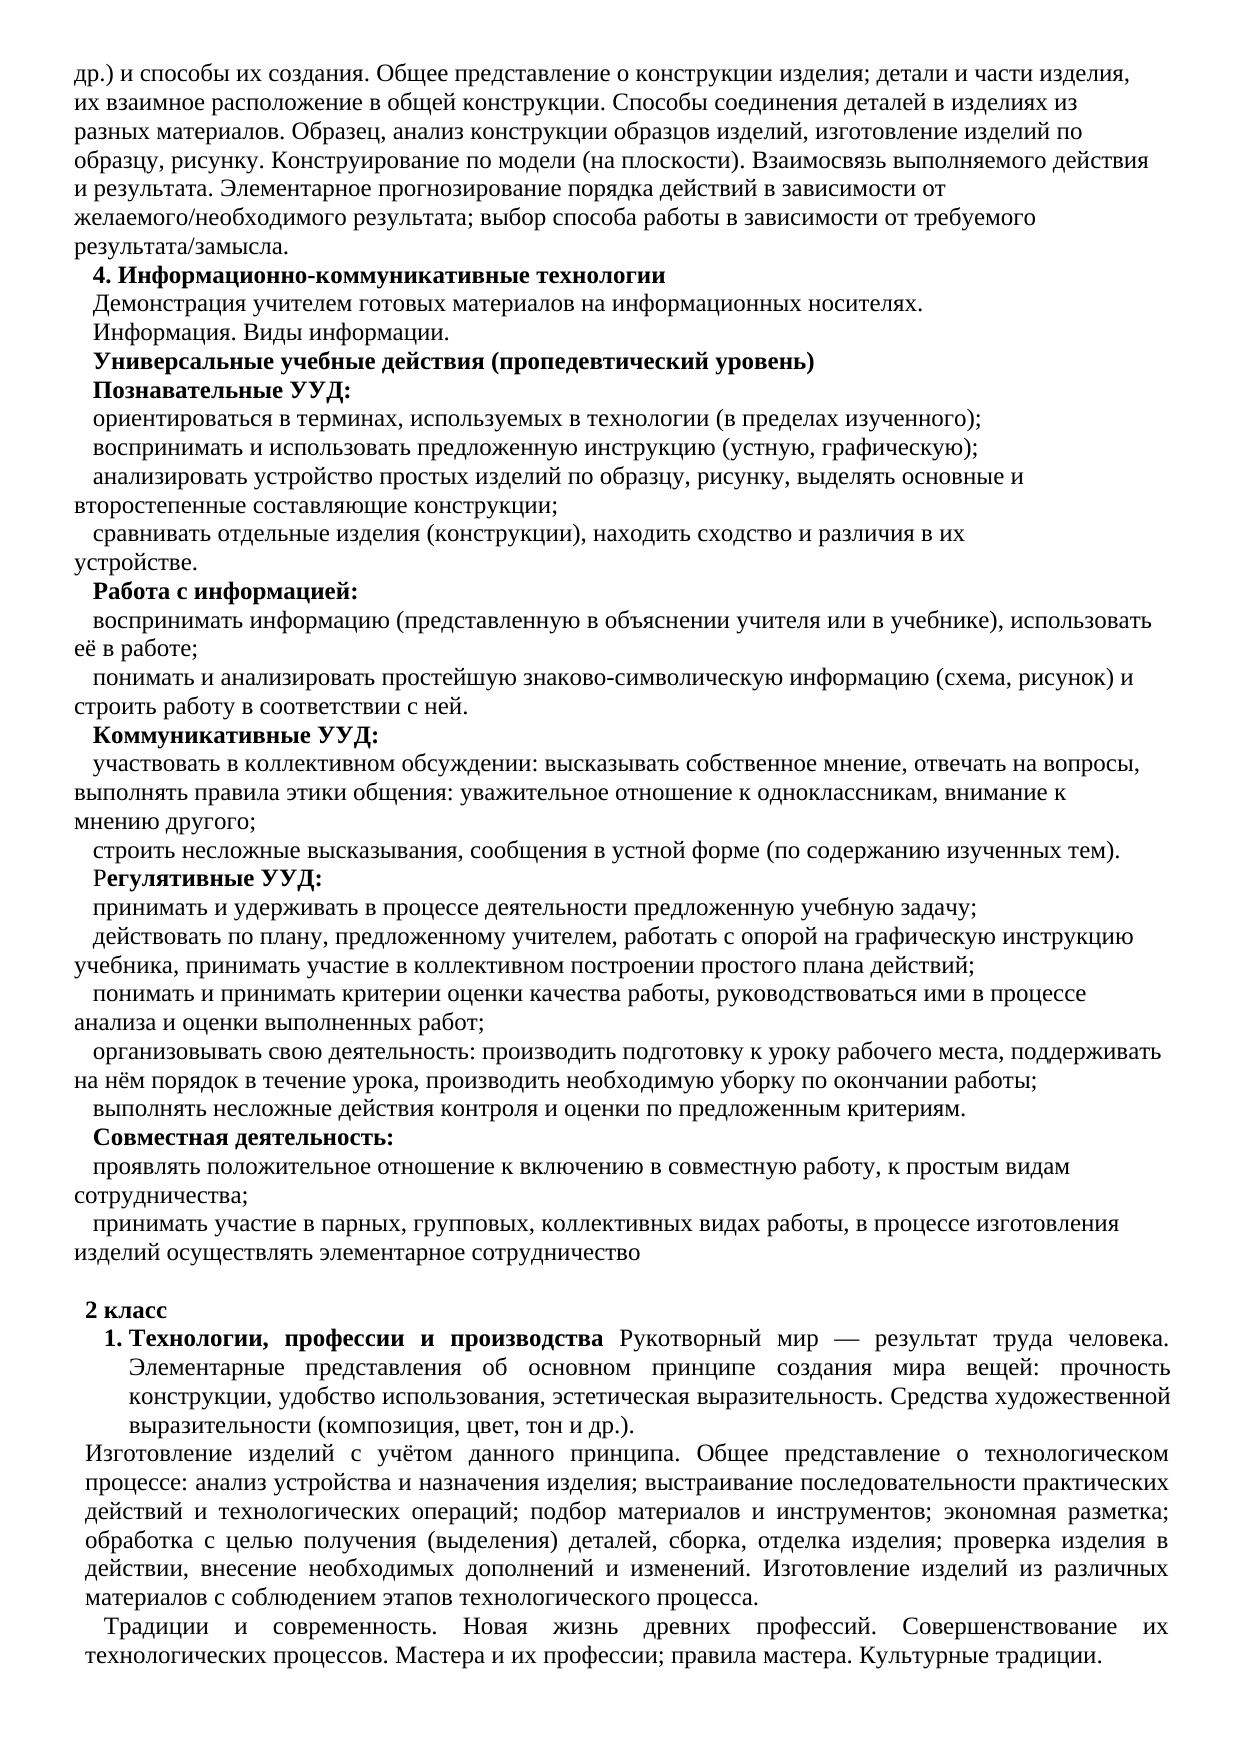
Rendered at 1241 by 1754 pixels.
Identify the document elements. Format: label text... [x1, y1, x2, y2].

text Совместная деятельность: проявлять положительное отношение к включению в совместную работу, к простым видам сотрудничества; принимать участие в парных, групповых, коллективных видах работы, в процессе изготовления изделий осуществлять элементарное сотрудничество [74, 1122, 1126, 1266]
text Регулятивные УУД: принимать и удерживать в процессе деятельности предложенную учебную задачу; действовать по плану, предложенному учителем, работать с опорой на графическую инструкцию учебника, принимать участие в коллективном построении простого плана действий; понимать и принимать критерии оценки качества работы, руководствоваться ими в процессе анализа и оценки выполненных работ; организовывать свою деятельность: производить подготовку к уроку рабочего места, поддерживать на нём порядок в течение урока, производить необходимую уборку по окончании работы; выполнять несложные действия контроля и оценки по предложенным критериям. [74, 863, 1171, 1122]
text Работа с информацией: воспринимать информацию (представленную в объяснении учителя или в учебнике), использовать её в работе; понимать и анализировать простейшую знаково-символическую информацию (схема, рисунок) и строить работу в соответствии с ней. [74, 576, 1156, 720]
list Технологии, профессии и производства Рукотворный мир — результат труда человека. Элементарные представления об основном принципе создания мира вещей: прочность конструкции, удобство использования, эстетическая выразительность. Средства художественной выразительности (композиция, цвет, тон и др.). [103, 1323, 1171, 1438]
text Универсальные учебные действия (пропедевтический уровень) Познавательные УУД: ориентироваться в терминах, используемых в технологии (в пределах изученного); воспринимать и использовать предложенную инструкцию (устную, графическую); анализировать устройство простых изделий по образцу, рисунку, выделять основные и второстепенные составляющие конструкции; сравнивать отдельные изделия (конструкции), находить сходство и различия в их устройстве. [74, 346, 1096, 576]
text Коммуникативные УУД: участвовать в коллективном обсуждении: высказывать собственное мнение, отвечать на вопросы, выполнять правила этики общения: уважительное отношение к одноклассникам, внимание к мнению другого; строить несложные высказывания, сообщения в устной форме (по содержанию изученных тем). [74, 720, 1156, 863]
text 2 класс [85, 1295, 1171, 1323]
text Традиции и современность. Новая жизнь древних профессий. Совершенствование их технологических процессов. Мастера и их профессии; правила мастера. Культурные традиции. [85, 1611, 1170, 1668]
text 4. Информационно-коммуникативные технологии Демонстрация учителем готовых материалов на информационных носителях. Информация. Виды информации. [93, 260, 931, 346]
text Изготовление изделий с учётом данного принципа. Общее представление о технологическом процессе: анализ устройства и назначения изделия; выстраивание последовательности практических действий и технологических операций; подбор материалов и инструментов; экономная разметка; обработка с целью получения (выделения) деталей, сборка, отделка изделия; проверка изделия в действии, внесение необходимых дополнений и изменений. Изготовление изделий из различных материалов с соблюдением этапов технологического процесса. [85, 1438, 1170, 1611]
text др.) и способы их создания. Общее представление о конструкции изделия; детали и части изделия, их взаимное расположение в общей конструкции. Способы соединения деталей в изделиях из разных материалов. Образец, анализ конструкции образцов изделий, изготовление изделий по образцу, рисунку. Конструирование по модели (на плоскости). Взаимосвязь выполняемого действия и результата. Элементарное прогнозирование порядка действий в зависимости от желаемого/необходимого результата; выбор способа работы в зависимости от требуемого результата/замысла. [74, 58, 1156, 260]
